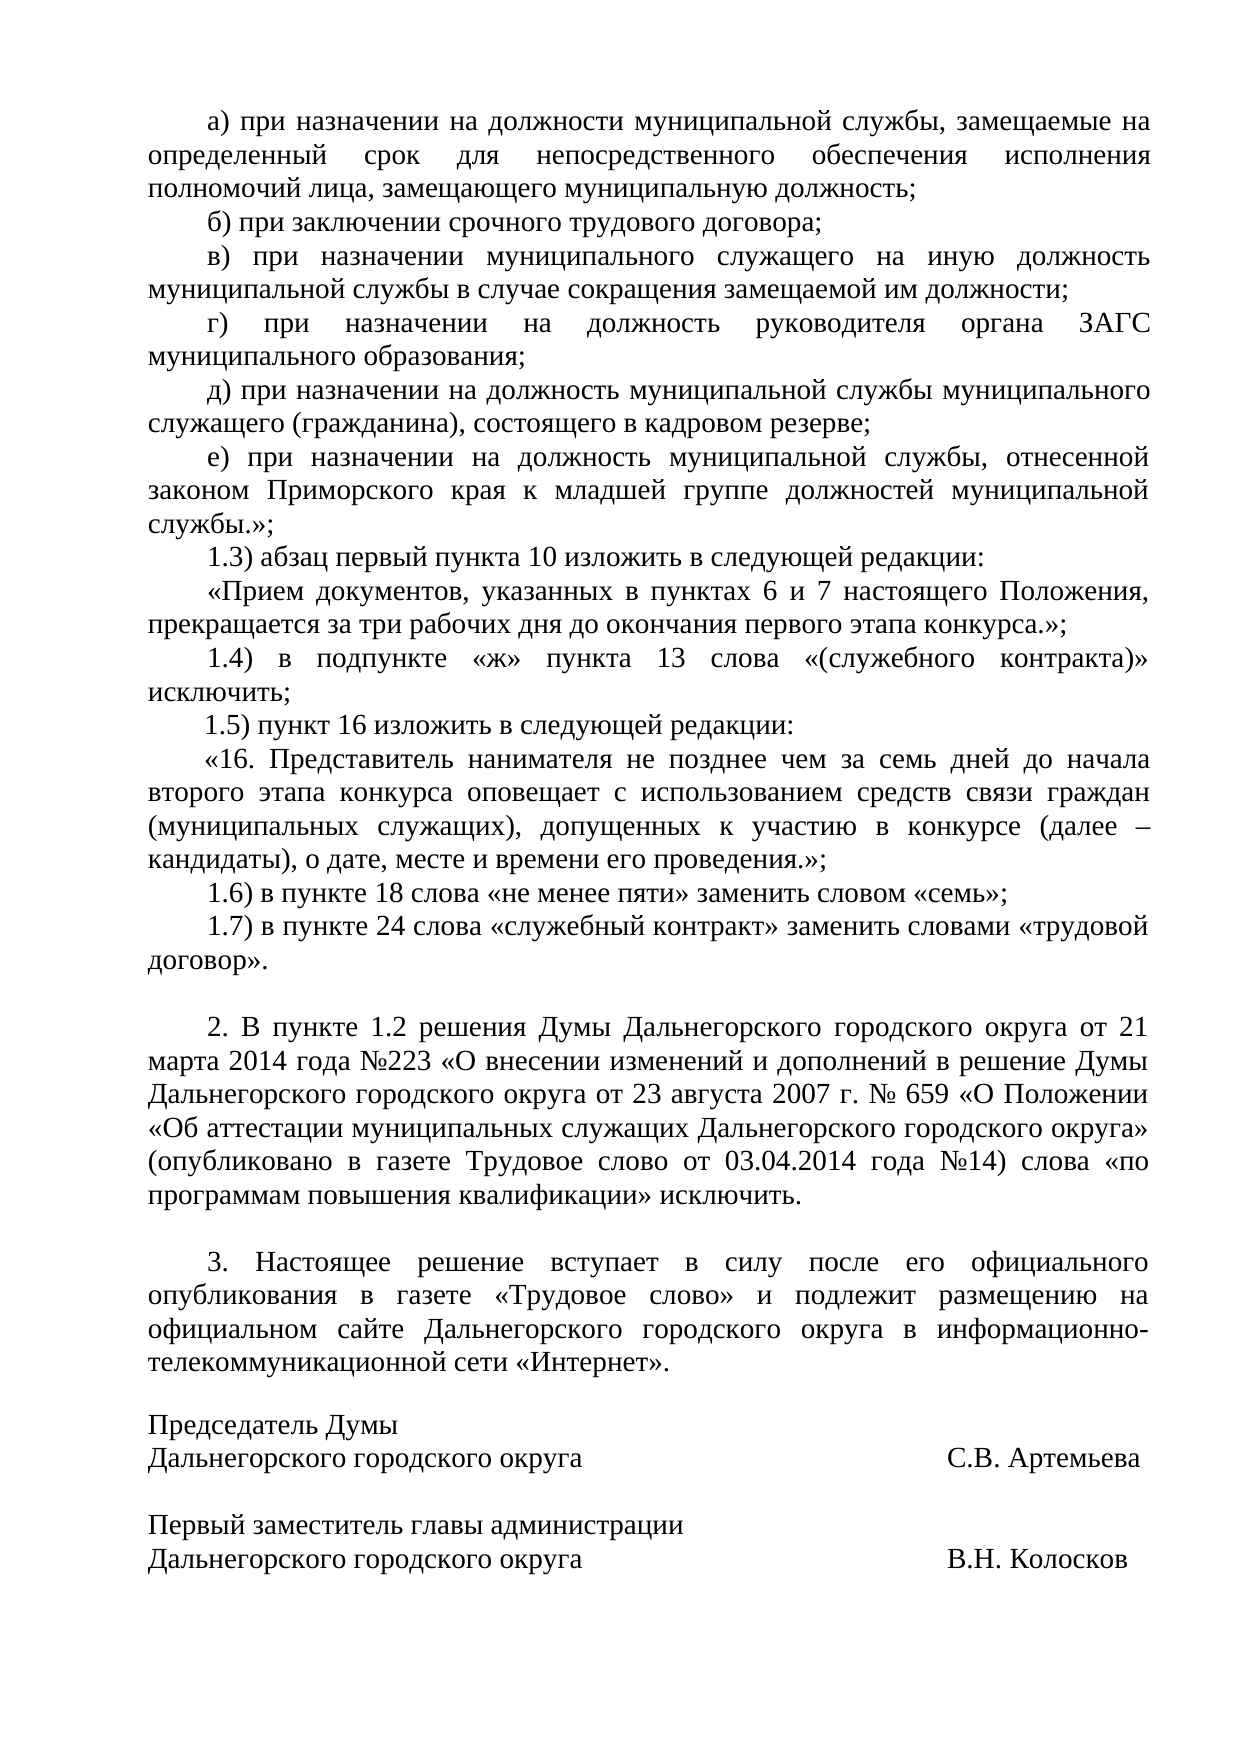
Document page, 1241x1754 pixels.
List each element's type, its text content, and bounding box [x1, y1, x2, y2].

text а) при назначении на должности муниципальной службы, замещаемые на определенный срок для непосредственного обеспечения исполнения полномочий лица, замещающего муниципальную должность; [148, 103, 1152, 204]
text 1.3) абзац первый пункта 10 изложить в следующей редакции: [148, 539, 1150, 573]
text Первый заместитель главы администрации [148, 1507, 1150, 1541]
text Председатель Думы [148, 1407, 1150, 1440]
text е) при назначении на должность муниципальной службы, отнесенной законом Приморского края к младшей группе должностей муниципальной службы.»; [148, 439, 1150, 539]
text «16. Представитель нанимателя не позднее чем за семь дней до начала второго этапа конкурса оповещает с использованием средств связи граждан (муниципальных служащих), допущенных к участию в конкурсе (далее – кандидаты), о дате, месте и времени его проведения.»; [148, 741, 1152, 875]
text б) при заключении срочного трудового договора; [148, 204, 1152, 238]
text «Прием документов, указанных в пунктах 6 и 7 настоящего Положения, прекращается за три рабочих дня до окончания первого этапа конкурса.»; [148, 573, 1150, 640]
text 1.6) в пункте 18 слова «не менее пяти» заменить словом «семь»; [148, 875, 1150, 908]
text Дальнегорского городского округа В.Н. Колосков [148, 1541, 1150, 1574]
text 1.5) пункт 16 изложить в следующей редакции: [148, 707, 1152, 741]
text д) при назначении на должность муниципальной службы муниципального служащего (гражданина), состоящего в кадровом резерве; [148, 372, 1152, 439]
text г) при назначении на должность руководителя органа ЗАГС муниципального образования; [148, 305, 1152, 372]
text 2. В пункте 1.2 решения Думы Дальнегорского городского округа от 21 марта 2014 года №223 «О внесении изменений и дополнений в решение Думы Дальнегорского городского округа от 23 августа 2007 г. № 659 «О Положении «Об аттестации муниципальных служащих Дальнегорского городского округа» (опубликовано в газете Трудовое слово от 03.04.2014 года №14) слова «по программам повышения квалификации» исключить. [148, 1009, 1150, 1210]
text 1.7) в пункте 24 слова «служебный контракт» заменить словами «трудовой договор». [148, 908, 1150, 976]
text 3. Настоящее решение вступает в силу после его официального опубликования в газете «Трудовое слово» и подлежит размещению на официальном сайте Дальнегорского городского округа в информационно-телекоммуникационной сети «Интернет». [148, 1244, 1150, 1378]
text Дальнегорского городского округа С.В. Артемьева [148, 1440, 1150, 1474]
text в) при назначении муниципального служащего на иную должность муниципальной службы в случае сокращения замещаемой им должности; [148, 238, 1152, 305]
text 1.4) в подпункте «ж» пункта 13 слова «(служебного контракта)» исключить; [148, 640, 1150, 707]
